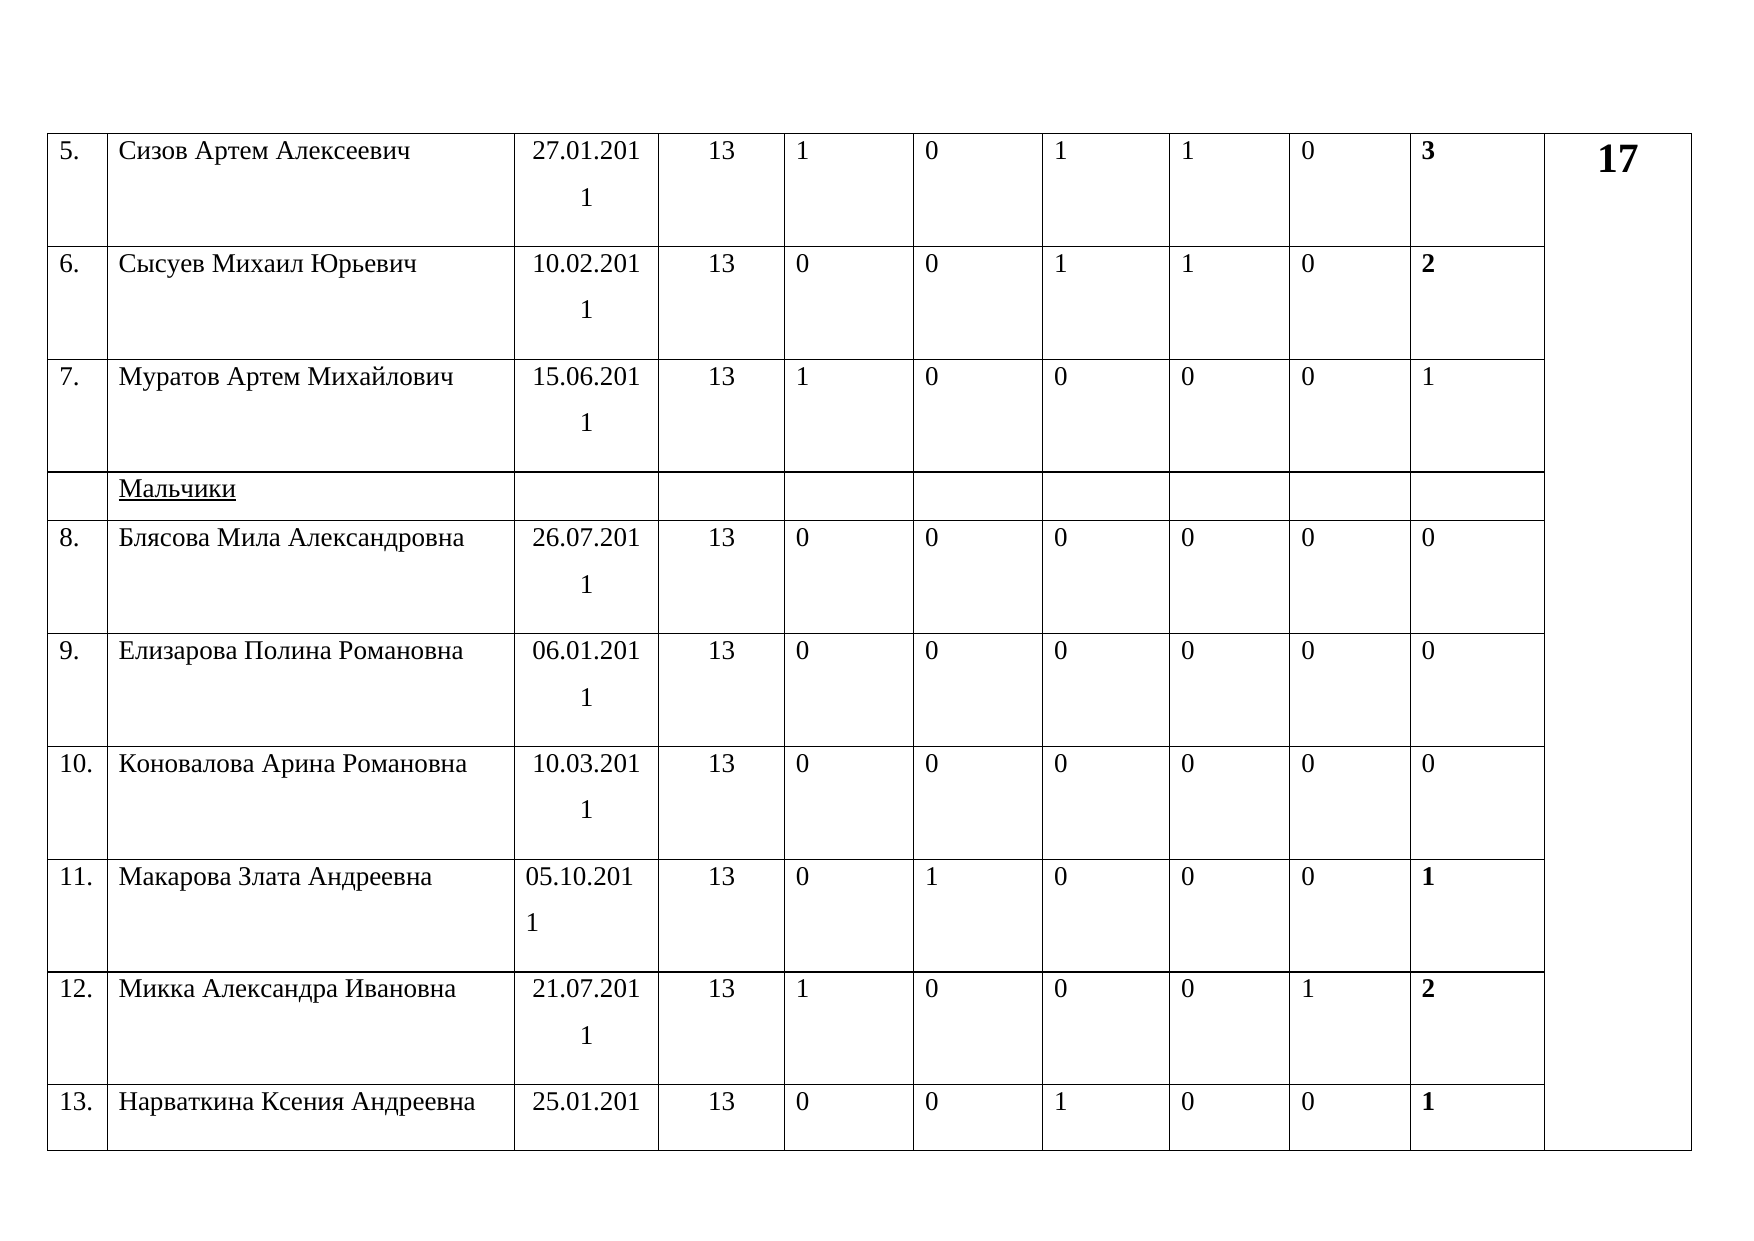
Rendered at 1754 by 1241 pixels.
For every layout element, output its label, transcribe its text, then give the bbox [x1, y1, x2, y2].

table_cell 13 [659, 747, 784, 859]
table_cell 1 [1411, 1085, 1544, 1150]
table_cell 1 [785, 973, 913, 1084]
table_cell 0 [1170, 973, 1289, 1084]
table_cell 0 [785, 860, 913, 971]
table_cell 15.06.2011 [515, 360, 658, 471]
table_cell 05.10.2011 [515, 860, 658, 971]
table_cell [659, 473, 784, 520]
table_cell Муратов Артем Михайлович [108, 360, 514, 471]
table_cell 0 [1170, 360, 1289, 471]
table_cell 0 [1290, 1085, 1410, 1150]
table_cell 27.01.2011 [515, 134, 658, 246]
table_cell 0 [1290, 360, 1410, 471]
table_cell 0 [1043, 973, 1169, 1084]
table_cell 0 [1290, 134, 1410, 246]
table_cell 9. [48, 634, 107, 746]
table_cell 13 [659, 1085, 784, 1150]
table_cell 1 [1043, 134, 1169, 246]
table_cell 0 [785, 747, 913, 859]
table_cell [785, 473, 913, 520]
table_cell 0 [1043, 860, 1169, 971]
table_cell 13 [659, 973, 784, 1084]
table_cell 5. [48, 134, 107, 246]
table_cell Блясова Мила Александровна [108, 521, 514, 633]
table_cell 3 [1411, 134, 1544, 246]
table_cell 13 [659, 134, 784, 246]
table_cell 0 [1290, 634, 1410, 746]
table_cell Коновалова Арина Романовна [108, 747, 514, 859]
table_cell Микка Александра Ивановна [108, 973, 514, 1084]
table_cell [1170, 473, 1289, 520]
table_cell [515, 473, 658, 520]
table_cell 1 [1411, 360, 1544, 471]
table_cell 0 [1290, 860, 1410, 971]
table_cell 0 [785, 1085, 913, 1150]
table_cell 0 [1411, 747, 1544, 859]
table_cell [48, 473, 107, 520]
table_cell 1 [1170, 247, 1289, 358]
table_cell 13 [659, 860, 784, 971]
table_cell 0 [1411, 634, 1544, 746]
table_cell 11. [48, 860, 107, 971]
table_cell Сизов Артем Алексеевич [108, 134, 514, 246]
table_cell 1 [1170, 134, 1289, 246]
table_cell 1 [785, 134, 913, 246]
table_cell 26.07.2011 [515, 521, 658, 633]
table_cell 0 [1170, 860, 1289, 971]
table_cell 0 [1290, 247, 1410, 358]
table_cell 0 [1290, 747, 1410, 859]
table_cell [108, 1085, 514, 1150]
table_cell Сысуев Михаил Юрьевич [108, 247, 514, 358]
table_cell 0 [785, 521, 913, 633]
table_cell 0 [1170, 634, 1289, 746]
table_cell 1 [1290, 973, 1410, 1084]
table_cell 13 [659, 247, 784, 358]
table_cell 0 [1290, 521, 1410, 633]
table_cell 0 [1043, 521, 1169, 633]
table_cell 2 [1411, 247, 1544, 358]
table_cell 0 [914, 747, 1042, 859]
table_cell 0 [914, 134, 1042, 246]
table_cell 0 [1170, 1085, 1289, 1150]
table_cell 0 [1170, 521, 1289, 633]
table_cell 21.07.2011 [515, 973, 658, 1084]
table_cell [1043, 473, 1169, 520]
table_cell 10. [48, 747, 107, 859]
table_cell 10.03.2011 [515, 747, 658, 859]
table_cell 8. [48, 521, 107, 633]
table_cell 6. [48, 247, 107, 358]
table_cell Макарова Злата Андреевна [108, 860, 514, 971]
table_cell 1 [1411, 860, 1544, 971]
table_cell 06.01.2011 [515, 634, 658, 746]
table_cell 0 [1043, 360, 1169, 471]
table_cell 1 [785, 360, 913, 471]
table_cell 1 [1043, 247, 1169, 358]
table_cell 13 [659, 360, 784, 471]
table_cell 25.01.2011 [515, 1085, 658, 1150]
table_cell 1 [1043, 1085, 1169, 1150]
table_cell 13 [659, 521, 784, 633]
table_cell 0 [1411, 521, 1544, 633]
table_cell 0 [1043, 634, 1169, 746]
table_cell 0 [914, 247, 1042, 358]
table_cell Елизарова Полина Романовна [108, 634, 514, 746]
table_cell 0 [785, 247, 913, 358]
table_cell 0 [914, 973, 1042, 1084]
table_cell 13. [48, 1085, 107, 1150]
table_cell 12. [48, 973, 107, 1084]
table_cell 0 [1170, 747, 1289, 859]
table_cell [1290, 473, 1410, 520]
table_cell 2 [1411, 973, 1544, 1084]
table_cell 0 [914, 521, 1042, 633]
table_cell 0 [914, 634, 1042, 746]
table_cell 1 [914, 860, 1042, 971]
table_cell 0 [914, 360, 1042, 471]
table_cell 13 [659, 634, 784, 746]
table_cell 0 [785, 634, 913, 746]
table_cell 0 [1043, 747, 1169, 859]
table_cell [1411, 473, 1544, 520]
table_cell Мальчики [108, 473, 514, 520]
table_cell 10.02.2011 [515, 247, 658, 358]
table_cell 7. [48, 360, 107, 471]
table_cell 0 [914, 1085, 1042, 1150]
table_cell [914, 473, 1042, 520]
